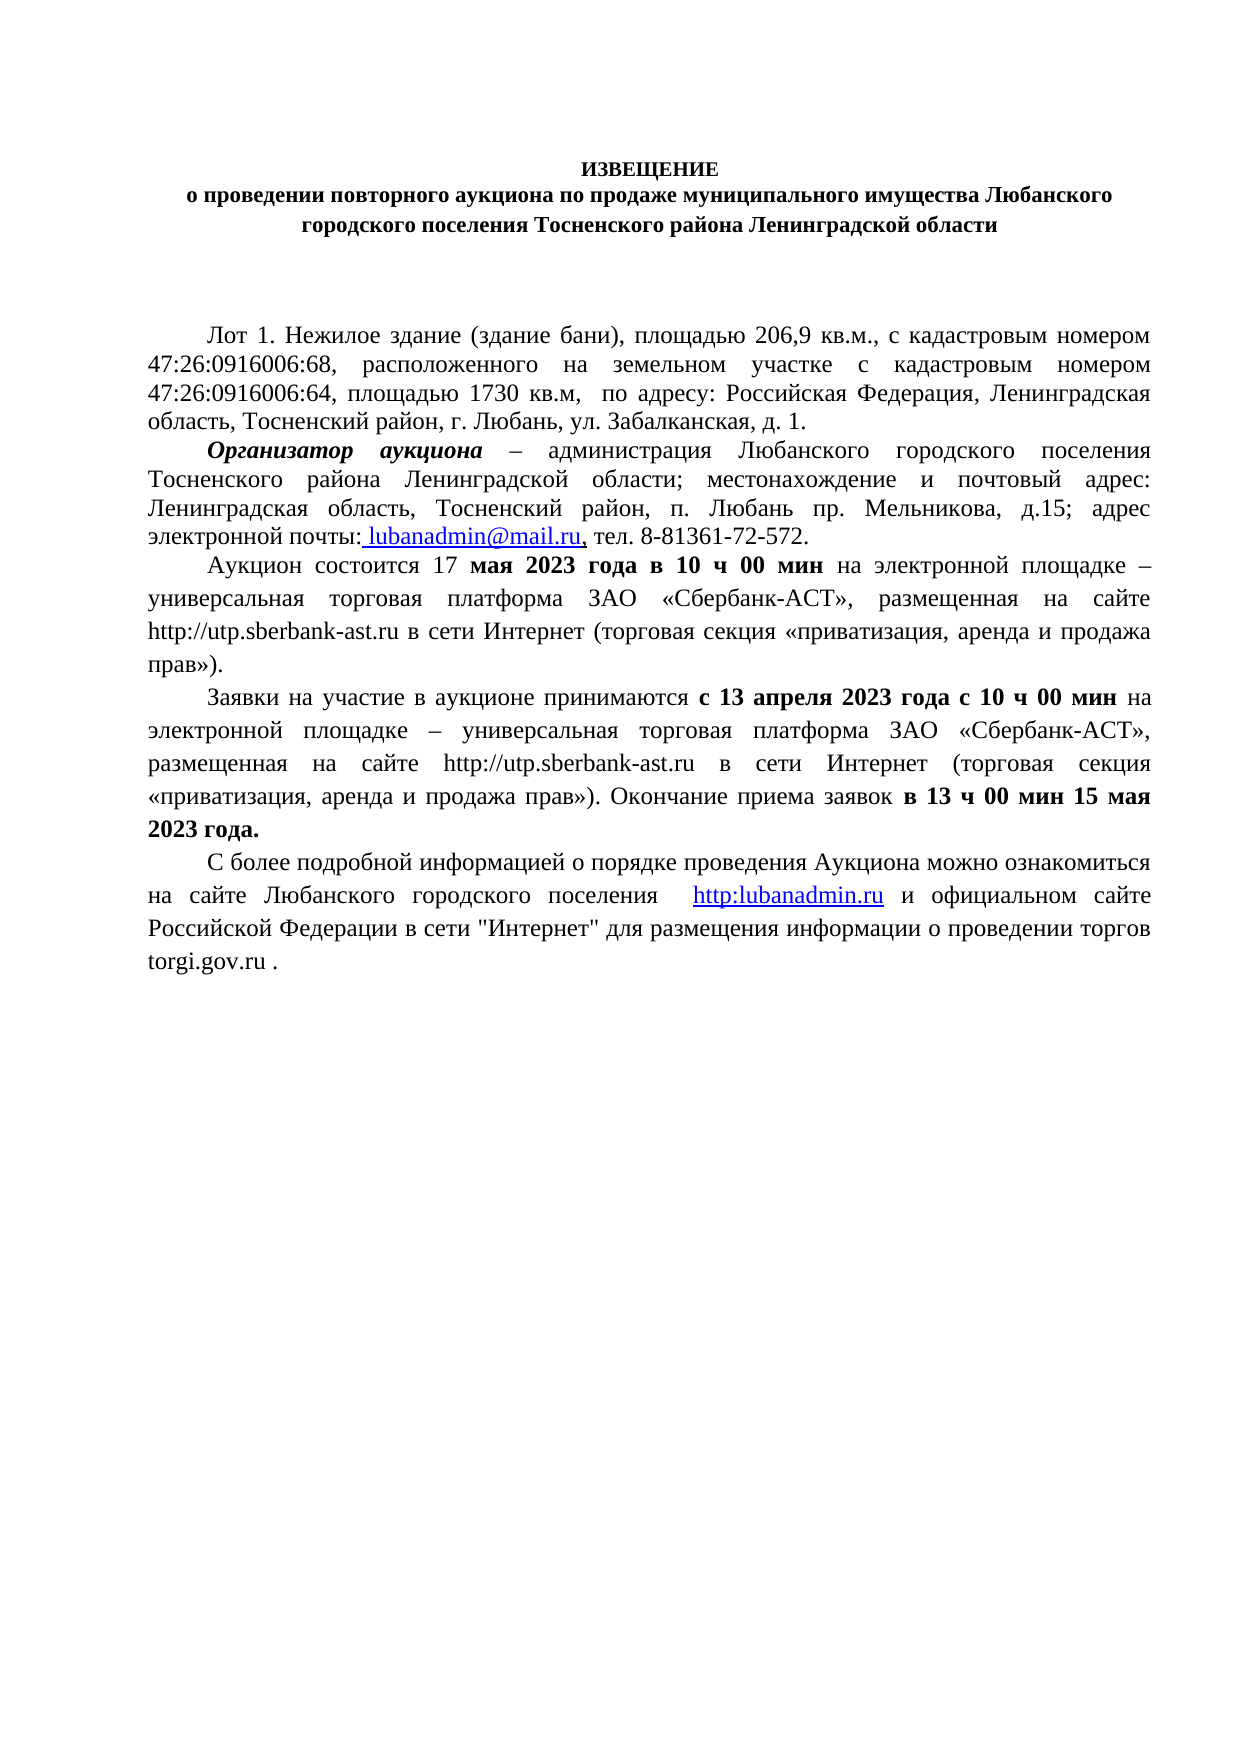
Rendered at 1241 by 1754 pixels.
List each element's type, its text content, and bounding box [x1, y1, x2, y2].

text Организатор аукциона – администрация Любанского городского поселения Тосненского района Ленинградской области; местонахождение и почтовый адрес: Ленинградская область, Тосненский район, п. Любань пр. Мельникова, д.15; адрес электронной почты: lubanadmin@mail.ru, тел. 8-81361-72-572. [148, 435, 1152, 550]
text о проведении повторного аукциона по продаже муниципального имущества Любанского городского поселения Тосненского района Ленинградской области [148, 181, 1152, 238]
text Заявки на участие в аукционе принимаются с 13 апреля 2023 года с 10 ч 00 мин на электронной площадке – универсальная торговая платформа ЗАО «Сбербанк-АСТ», размещенная на сайте http://utp.sberbank-ast.ru в сети Интернет (торговая секция «приватизация, аренда и продажа прав»). Окончание приема заявок в 13 ч 00 мин 15 мая 2023 года. [148, 682, 1152, 843]
text С более подробной информацией о порядке проведения Аукциона можно ознакомиться на сайте Любанского городского поселения http:lubanadmin.ru и официальном сайте Российской Федерации в сети "Интернет" для размещения информации о проведении торгов torgi.gov.ru . [148, 847, 1152, 975]
text Аукцион состоится 17 мая 2023 года в 10 ч 00 мин на электронной площадке – универсальная торговая платформа ЗАО «Сбербанк-АСТ», размещенная на сайте http://utp.sberbank-ast.ru в сети Интернет (торговая секция «приватизация, аренда и продажа прав»). [148, 550, 1152, 678]
text Лот 1. Нежилое здание (здание бани), площадью 206,9 кв.м., с кадастровым номером 47:26:0916006:68, расположенного на земельном участке с кадастровым номером 47:26:0916006:64, площадью 1730 кв.м, по адресу: Российская Федерация, Ленинградская область, Тосненский район, г. Любань, ул. Забалканская, д. 1. [148, 320, 1152, 435]
text ИЗВЕЩЕНИЕ [148, 157, 1152, 181]
